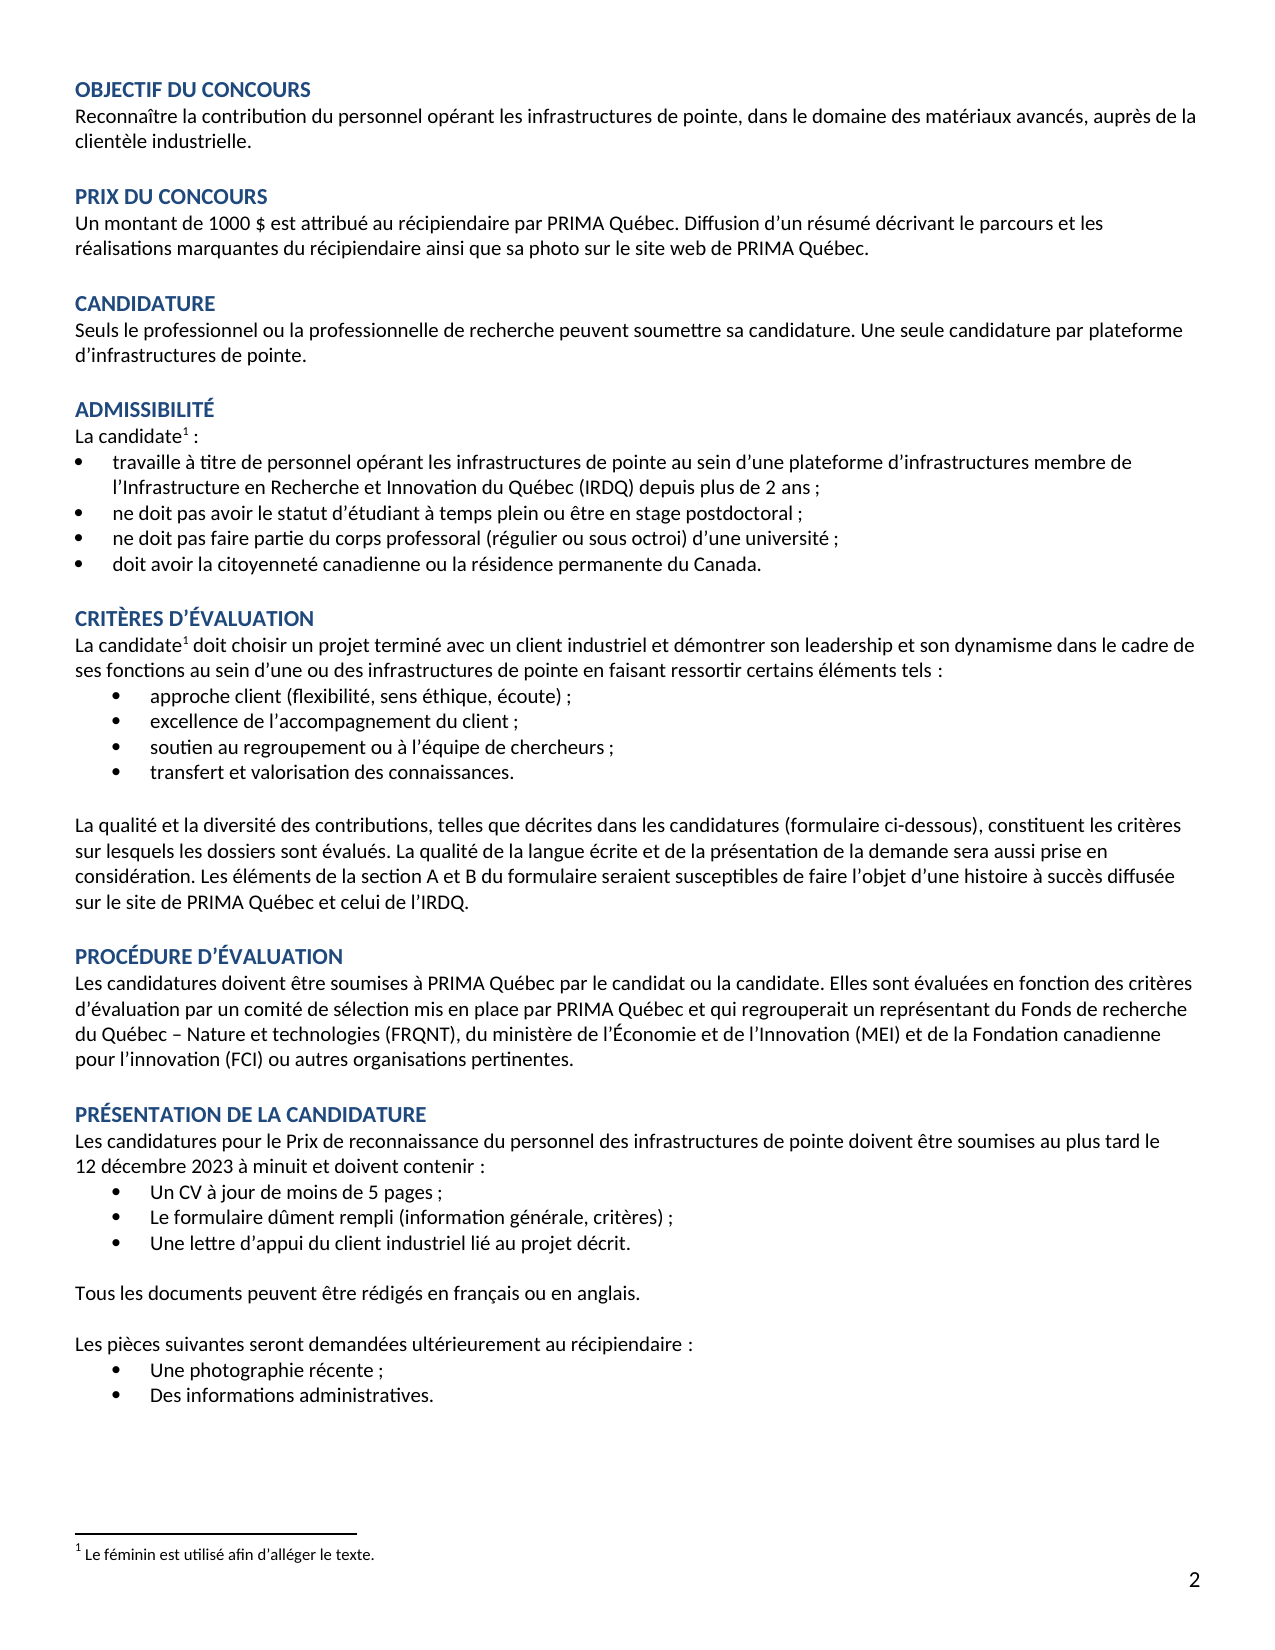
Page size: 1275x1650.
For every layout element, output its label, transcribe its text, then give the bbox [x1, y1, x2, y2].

list Des informations administratives. [112, 1382, 1200, 1408]
list approche client (flexibilité, sens éthique, écoute) ; [112, 683, 1200, 708]
text Les pièces suivantes seront demandées ultérieurement au récipiendaire : [75, 1331, 1200, 1357]
text Reconnaître la contribution du personnel opérant les infrastructures de pointe, dans le domaine des matériaux avancés, auprès de la clientèle industrielle. [75, 103, 1200, 154]
text PRIX DU CONCOURS [75, 182, 1200, 210]
text Les candidatures pour le Prix de reconnaissance du personnel des infrastructures de pointe doivent être soumises au plus tard le 12 décembre 2023 à minuit et doivent contenir : [75, 1128, 1200, 1179]
text La qualité et la diversité des contributions, telles que décrites dans les candidatures (formulaire ci-dessous), constituent les critères sur lesquels les dossiers sont évalués. La qualité de la langue écrite et de la présentation de la demande sera aussi prise en considération. Les éléments de la section A et B du formulaire seraient susceptibles de faire l’objet d’une histoire à succès diffusée sur le site de PRIMA Québec et celui de l’IRDQ. [75, 813, 1200, 914]
list travaille à titre de personnel opérant les infrastructures de pointe au sein d’une plateforme d’infrastructures membre de l’Infrastructure en Recherche et Innovation du Québec (IRDQ) depuis plus de 2 ans ; [75, 449, 1200, 500]
list transfert et valorisation des connaissances. [112, 759, 1200, 785]
text Tous les documents peuvent être rédigés en français ou en anglais. [75, 1281, 1200, 1306]
text CANDIDATURE [75, 289, 1200, 317]
text Les candidatures doivent être soumises à PRIMA Québec par le candidat ou la candidate. Elles sont évaluées en fonction des critères d’évaluation par un comité de sélection mis en place par PRIMA Québec et qui regrouperait un représentant du Fonds de recherche du Québec – Nature et technologies (FRQNT), du ministère de l’Économie et de l’Innovation (MEI) et de la Fondation canadienne pour l’innovation (FCI) ou autres organisations pertinentes. [75, 970, 1200, 1072]
text La candidate1 doit choisir un projet terminé avec un client industriel et démontrer son leadership et son dynamisme dans le cadre de ses fonctions au sein d’une ou des infrastructures de pointe en faisant ressortir certains éléments tels : [75, 632, 1200, 683]
list soutien au regroupement ou à l’équipe de chercheurs ; [112, 734, 1200, 759]
text PRÉSENTATION DE LA CANDIDATURE [75, 1100, 1200, 1128]
text La candidate : [75, 424, 1200, 449]
list Le formulaire dûment rempli (information générale, critères) ; [112, 1204, 1200, 1230]
list excellence de l’accompagnement du client ; [112, 708, 1200, 734]
text Seuls le professionnel ou la professionnelle de recherche peuvent soumettre sa candidature. Une seule candidature par plateforme d’infrastructures de pointe. [75, 317, 1200, 368]
text PROCÉDURE D’ÉVALUATION [75, 942, 1200, 970]
text CRITÈRES D’ÉVALUATION [75, 604, 1200, 632]
text Un montant de 1000 $ est attribué au récipiendaire par PRIMA Québec. Diffusion d’un résumé décrivant le parcours et les réalisations marquantes du récipiendaire ainsi que sa photo sur le site web de PRIMA Québec. [75, 210, 1200, 261]
list Un CV à jour de moins de 5 pages ; [112, 1179, 1200, 1204]
list doit avoir la citoyenneté canadienne ou la résidence permanente du Canada. [75, 551, 1200, 576]
list Une lettre d’appui du client industriel lié au projet décrit. [112, 1230, 1200, 1255]
list Une photographie récente ; [112, 1357, 1200, 1382]
list ne doit pas faire partie du corps professoral (régulier ou sous octroi) d’une université ; [75, 525, 1200, 551]
text ADMISSIBILITÉ [75, 396, 1200, 424]
text OBJECTIF DU CONCOURS [75, 75, 1200, 103]
list ne doit pas avoir le statut d’étudiant à temps plein ou être en stage postdoctoral ; [75, 500, 1200, 525]
